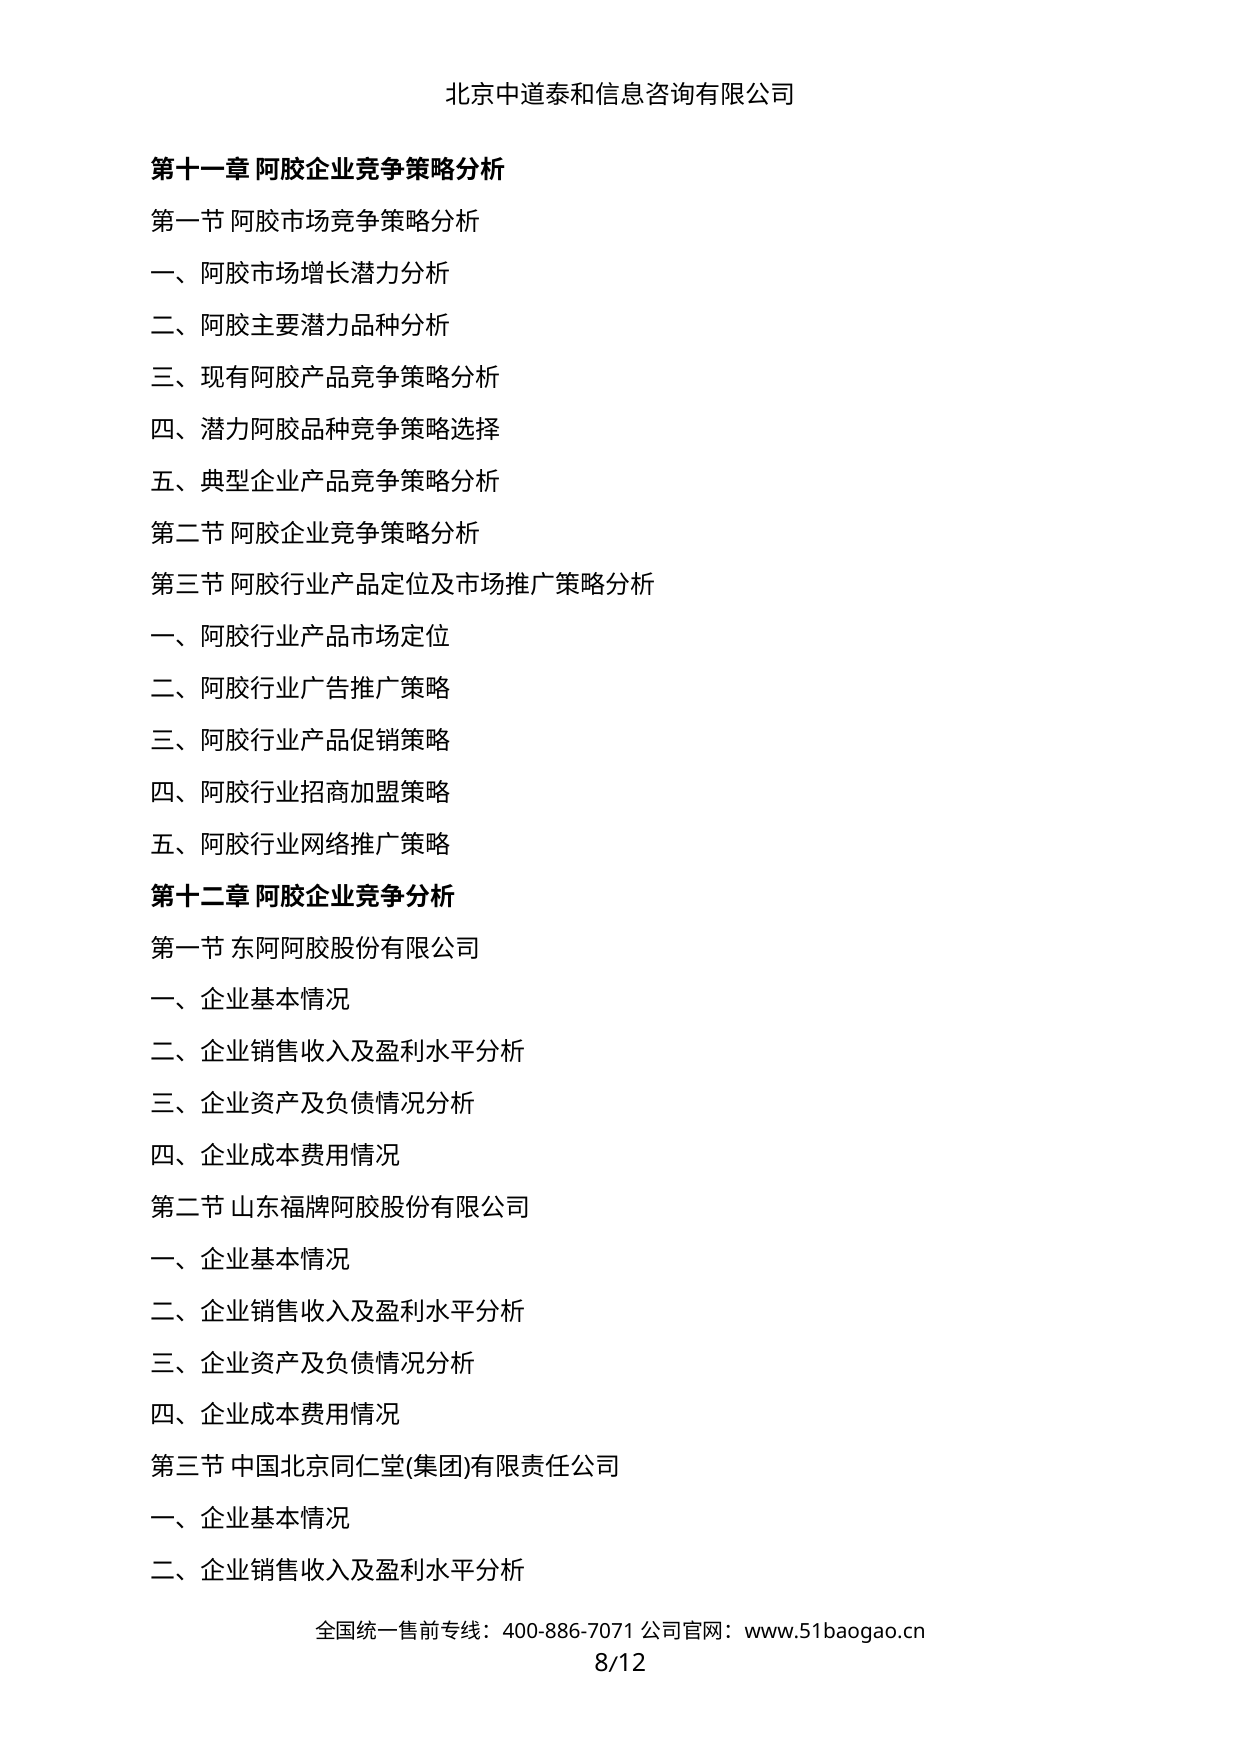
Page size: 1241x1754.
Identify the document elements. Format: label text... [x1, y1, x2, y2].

text 四、企业成本费用情况 [150, 1395, 1090, 1431]
text 第一节 阿胶市场竞争策略分析 [150, 202, 1090, 238]
text 第十二章 阿胶企业竞争分析 [150, 876, 1090, 912]
text 一、企业基本情况 [150, 980, 1090, 1016]
text 二、企业销售收入及盈利水平分析 [150, 1551, 1090, 1587]
text 第二节 山东福牌阿胶股份有限公司 [150, 1187, 1090, 1224]
text 三、企业资产及负债情况分析 [150, 1084, 1090, 1120]
text 四、潜力阿胶品种竞争策略选择 [150, 409, 1090, 446]
text 四、企业成本费用情况 [150, 1136, 1090, 1172]
text 第二节 阿胶企业竞争策略分析 [150, 513, 1090, 549]
text 二、企业销售收入及盈利水平分析 [150, 1032, 1090, 1068]
text 三、企业资产及负债情况分析 [150, 1343, 1090, 1379]
text 第十一章 阿胶企业竞争策略分析 [150, 150, 1090, 186]
text 一、企业基本情况 [150, 1239, 1090, 1276]
text 三、阿胶行业产品促销策略 [150, 721, 1090, 757]
text 一、阿胶市场增长潜力分析 [150, 254, 1090, 290]
text 第一节 东阿阿胶股份有限公司 [150, 928, 1090, 964]
text 四、阿胶行业招商加盟策略 [150, 772, 1090, 809]
text 第三节 中国北京同仁堂(集团)有限责任公司 [150, 1447, 1090, 1483]
text 二、企业销售收入及盈利水平分析 [150, 1291, 1090, 1327]
text 一、企业基本情况 [150, 1499, 1090, 1535]
text 五、典型企业产品竞争策略分析 [150, 461, 1090, 497]
text 二、阿胶主要潜力品种分析 [150, 306, 1090, 342]
text 三、现有阿胶产品竞争策略分析 [150, 357, 1090, 394]
text 五、阿胶行业网络推广策略 [150, 824, 1090, 861]
text 二、阿胶行业广告推广策略 [150, 669, 1090, 705]
text 一、阿胶行业产品市场定位 [150, 617, 1090, 653]
text 第三节 阿胶行业产品定位及市场推广策略分析 [150, 565, 1090, 601]
